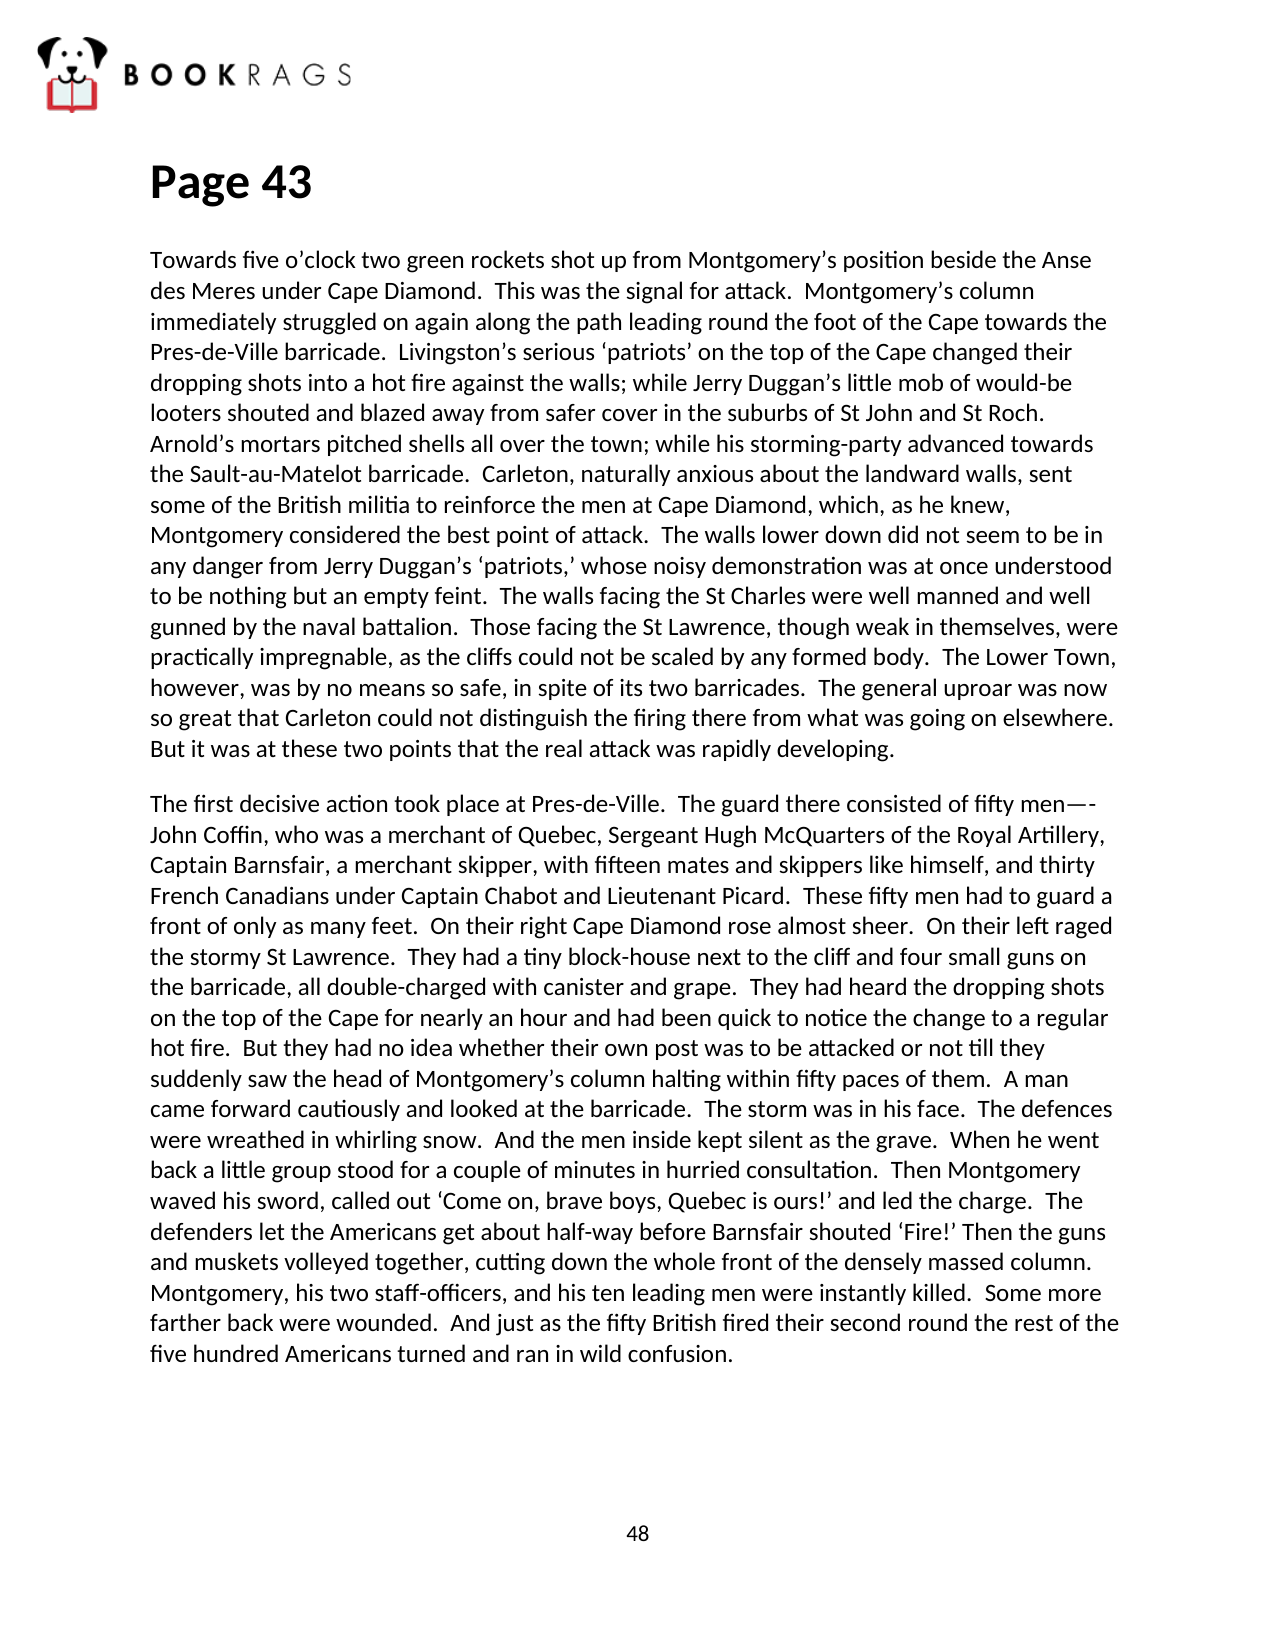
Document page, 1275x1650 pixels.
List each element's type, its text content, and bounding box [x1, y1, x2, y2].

text Towards five o’clock two green rockets shot up from Montgomery’s position beside the Anse des Meres under Cape Diamond. This was the signal for attack. Montgomery’s column immediately struggled on again along the path leading round the foot of the Cape towards the Pres-de-Ville barricade. Livingston’s serious ‘patriots’ on the top of the Cape changed their dropping shots into a hot fire against the walls; while Jerry Duggan’s little mob of would-be looters shouted and blazed away from safer cover in the suburbs of St John and St Roch. Arnold’s mortars pitched shells all over the town; while his storming-party advanced towards the Sault-au-Matelot barricade. Carleton, naturally anxious about the landward walls, sent some of the British militia to reinforce the men at Cape Diamond, which, as he knew, Montgomery considered the best point of attack. The walls lower down did not seem to be in any danger from Jerry Duggan’s ‘patriots,’ whose noisy demonstration was at once understood to be nothing but an empty feint. The walls facing the St Charles were well manned and well gunned by the naval battalion. Those facing the St Lawrence, though weak in themselves, were practically impregnable, as the cliffs could not be scaled by any formed body. The Lower Town, however, was by no means so safe, in spite of its two barricades. The general uproar was now so great that Carleton could not distinguish the firing there from what was going on elsewhere. But it was at these two points that the real attack was rapidly developing. [150, 244, 1125, 763]
text The first decisive action took place at Pres-de-Ville. The guard there consisted of fifty men—­John Coffin, who was a merchant of Quebec, Sergeant Hugh McQuarters of the Royal Artillery, Captain Barnsfair, a merchant skipper, with fifteen mates and skippers like himself, and thirty French Canadians under Captain Chabot and Lieutenant Picard. These fifty men had to guard a front of only as many feet. On their right Cape Diamond rose almost sheer. On their left raged the stormy St Lawrence. They had a tiny block-house next to the cliff and four small guns on the barricade, all double-charged with canister and grape. They had heard the dropping shots on the top of the Cape for nearly an hour and had been quick to notice the change to a regular hot fire. But they had no idea whether their own post was to be attacked or not till they suddenly saw the head of Montgomery’s column halting within fifty paces of them. A man came forward cautiously and looked at the barricade. The storm was in his face. The defences were wreathed in whirling snow. And the men inside kept silent as the grave. When he went back a little group stood for a couple of minutes in hurried consultation. Then Montgomery waved his sword, called out ‘Come on, brave boys, Quebec is ours!’ and led the charge. The defenders let the Americans get about half-way before Barnsfair shouted ‘Fire!’ Then the guns and muskets volleyed together, cutting down the whole front of the densely massed column. Montgomery, his two staff-officers, and his ten leading men were instantly killed. Some more farther back were wounded. And just as the fifty British fired their second round the rest of the five hundred Americans turned and ran in wild confusion. [150, 788, 1125, 1368]
picture [37, 37, 351, 113]
text Page 43 [150, 150, 1125, 211]
